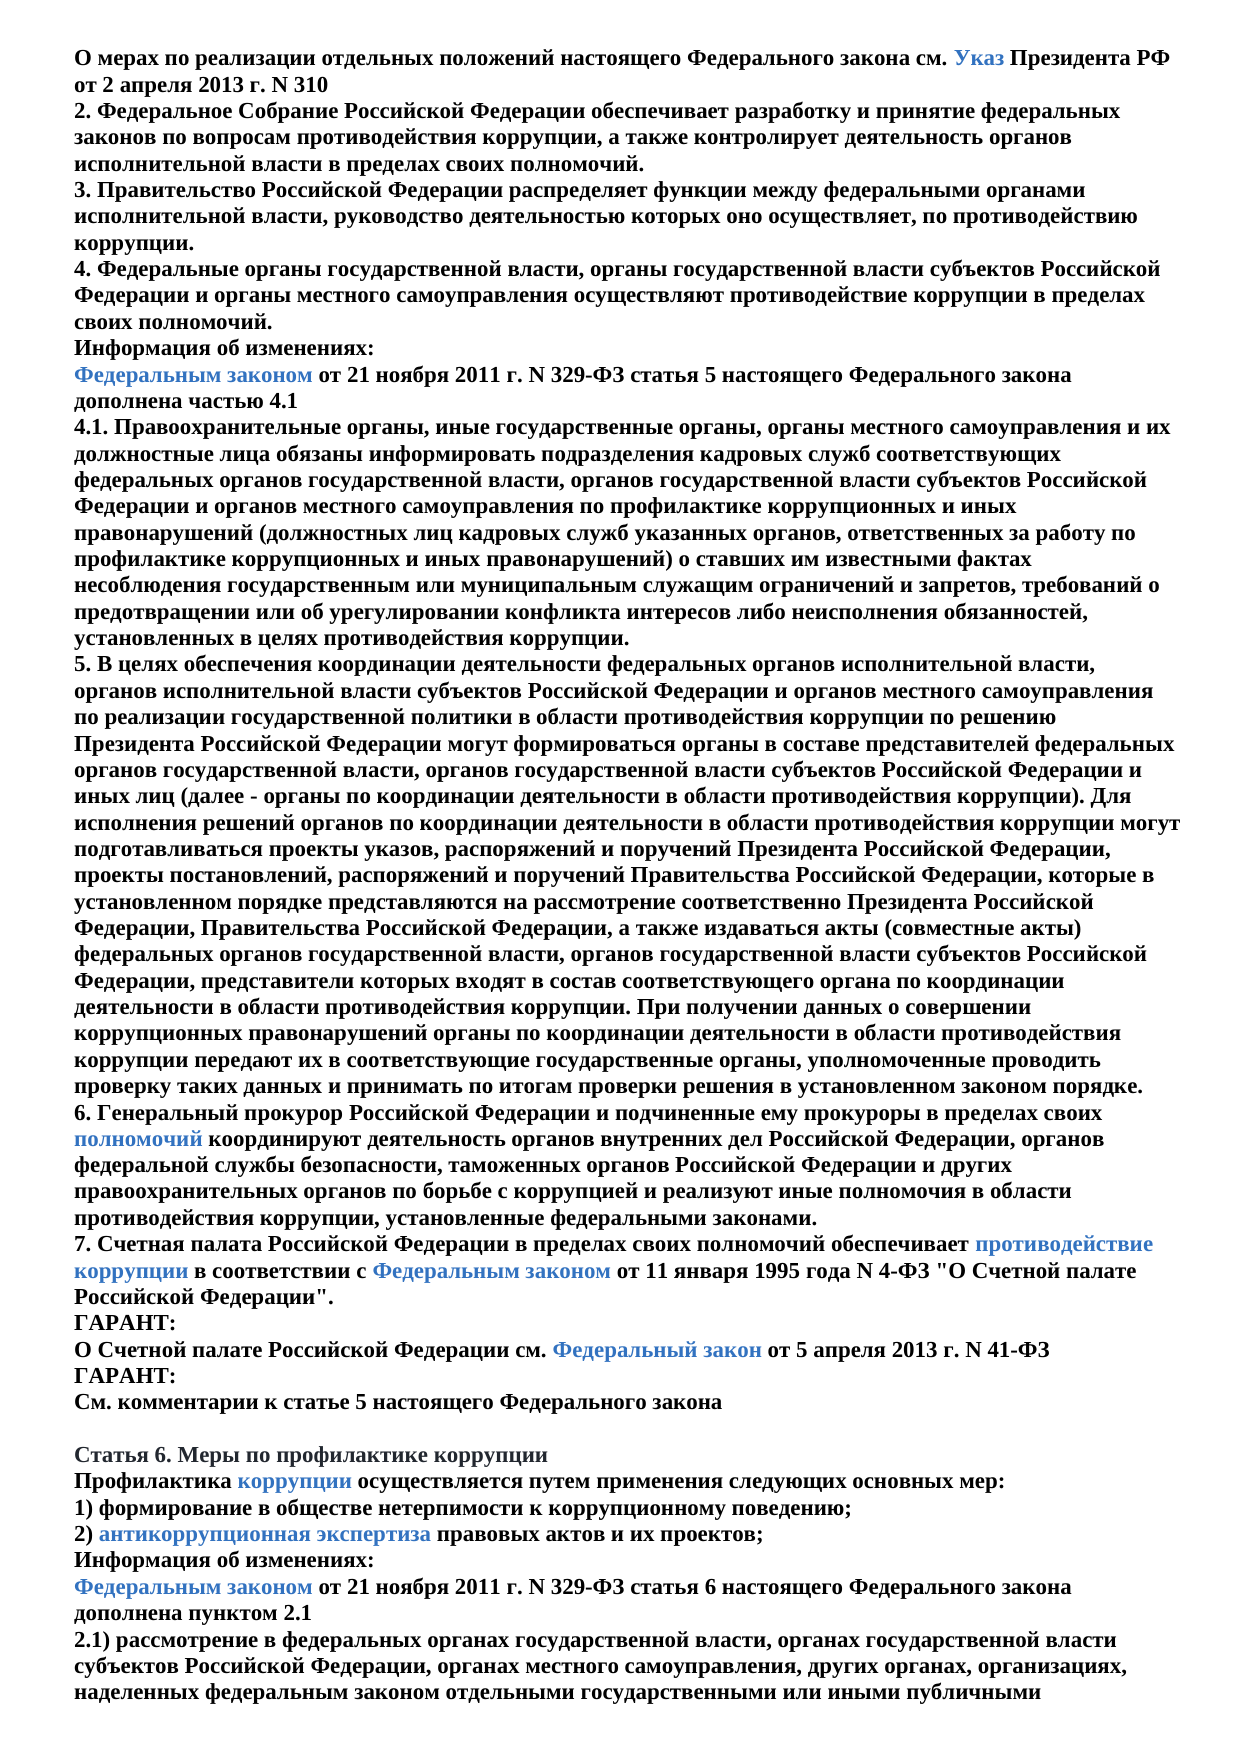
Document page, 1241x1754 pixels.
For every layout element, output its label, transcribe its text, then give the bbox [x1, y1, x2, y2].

text Статья 6. Меры по профилактике коррупции [74, 1441, 1181, 1467]
text ГАРАНТ: [74, 1362, 1181, 1388]
text 4. Федеральные органы государственной власти, органы государственной власти субъектов Российской Федерации и органы местного самоуправления осуществляют противодействие коррупции в пределах своих полномочий. [74, 255, 1181, 334]
text Информация об изменениях: [74, 1547, 1181, 1573]
text 3. Правительство Российской Федерации распределяет функции между федеральными органами исполнительной власти, руководство деятельностью которых оно осуществляет, по противодействию коррупции. [74, 176, 1181, 255]
text 5. В целях обеспечения координации деятельности федеральных органов исполнительной власти, органов исполнительной власти субъектов Российской Федерации и органов местного самоуправления по реализации государственной политики в области противодействия коррупции по решению Президента Российской Федерации могут формироваться органы в составе представителей федеральных органов государственной власти, органов государственной власти субъектов Российской Федерации и иных лиц (далее - органы по координации деятельности в области противодействия коррупции). Для исполнения решений органов по координации деятельности в области противодействия коррупции могут подготавливаться проекты указов, распоряжений и поручений Президента Российской Федерации, проекты постановлений, распоряжений и поручений Правительства Российской Федерации, которые в установленном порядке представляются на рассмотрение соответственно Президента Российской Федерации, Правительства Российской Федерации, а также издаваться акты (совместные акты) федеральных органов государственной власти, органов государственной власти субъектов Российской Федерации, представители которых входят в состав соответствующего органа по координации деятельности в области противодействия коррупции. При получении данных о совершении коррупционных правонарушений органы по координации деятельности в области противодействия коррупции передают их в соответствующие государственные органы, уполномоченные проводить проверку таких данных и принимать по итогам проверки решения в установленном законом порядке. [74, 651, 1181, 1098]
text 2) антикоррупционная экспертиза правовых актов и их проектов; [74, 1520, 1181, 1547]
text Информация об изменениях: [74, 334, 1181, 361]
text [74, 1626, 1181, 1705]
text 7. Счетная палата Российской Федерации в пределах своих полномочий обеспечивает противодействие коррупции в соответствии с Федеральным законом от 11 января 1995 года N 4-ФЗ "О Счетной палате Российской Федерации". [74, 1230, 1181, 1309]
text ГАРАНТ: [74, 1309, 1181, 1336]
text О мерах по реализации отдельных положений настоящего Федерального закона см. Указ Президента РФ от 2 апреля 2013 г. N 310 [74, 44, 1181, 97]
text Федеральным законом от 21 ноября 2011 г. N 329-ФЗ статья 5 настоящего Федерального закона дополнена частью 4.1 [74, 361, 1181, 413]
text 2. Федеральное Собрание Российской Федерации обеспечивает разработку и принятие федеральных законов по вопросам противодействия коррупции, а также контролирует деятельность органов исполнительной власти в пределах своих полномочий. [74, 97, 1181, 176]
text См. комментарии к статье 5 настоящего Федерального закона [74, 1388, 1181, 1415]
text Профилактика коррупции осуществляется путем применения следующих основных мер: [74, 1467, 1181, 1494]
text Федеральным законом от 21 ноября 2011 г. N 329-ФЗ статья 6 настоящего Федерального закона дополнена пунктом 2.1 [74, 1573, 1181, 1626]
text О Счетной палате Российской Федерации см. Федеральный закон от 5 апреля 2013 г. N 41-ФЗ [74, 1336, 1181, 1362]
text 1) формирование в обществе нетерпимости к коррупционному поведению; [74, 1494, 1181, 1520]
text 4.1. Правоохранительные органы, иные государственные органы, органы местного самоуправления и их должностные лица обязаны информировать подразделения кадровых служб соответствующих федеральных органов государственной власти, органов государственной власти субъектов Российской Федерации и органов местного самоуправления по профилактике коррупционных и иных правонарушений (должностных лиц кадровых служб указанных органов, ответственных за работу по профилактике коррупционных и иных правонарушений) о ставших им известными фактах несоблюдения государственным или муниципальным служащим ограничений и запретов, требований о предотвращении или об урегулировании конфликта интересов либо неисполнения обязанностей, установленных в целях противодействия коррупции. [74, 413, 1181, 651]
text 6. Генеральный прокурор Российской Федерации и подчиненные ему прокуроры в пределах своих полномочий координируют деятельность органов внутренних дел Российской Федерации, органов федеральной службы безопасности, таможенных органов Российской Федерации и других правоохранительных органов по борьбе с коррупцией и реализуют иные полномочия в области противодействия коррупции, установленные федеральными законами. [74, 1098, 1181, 1230]
